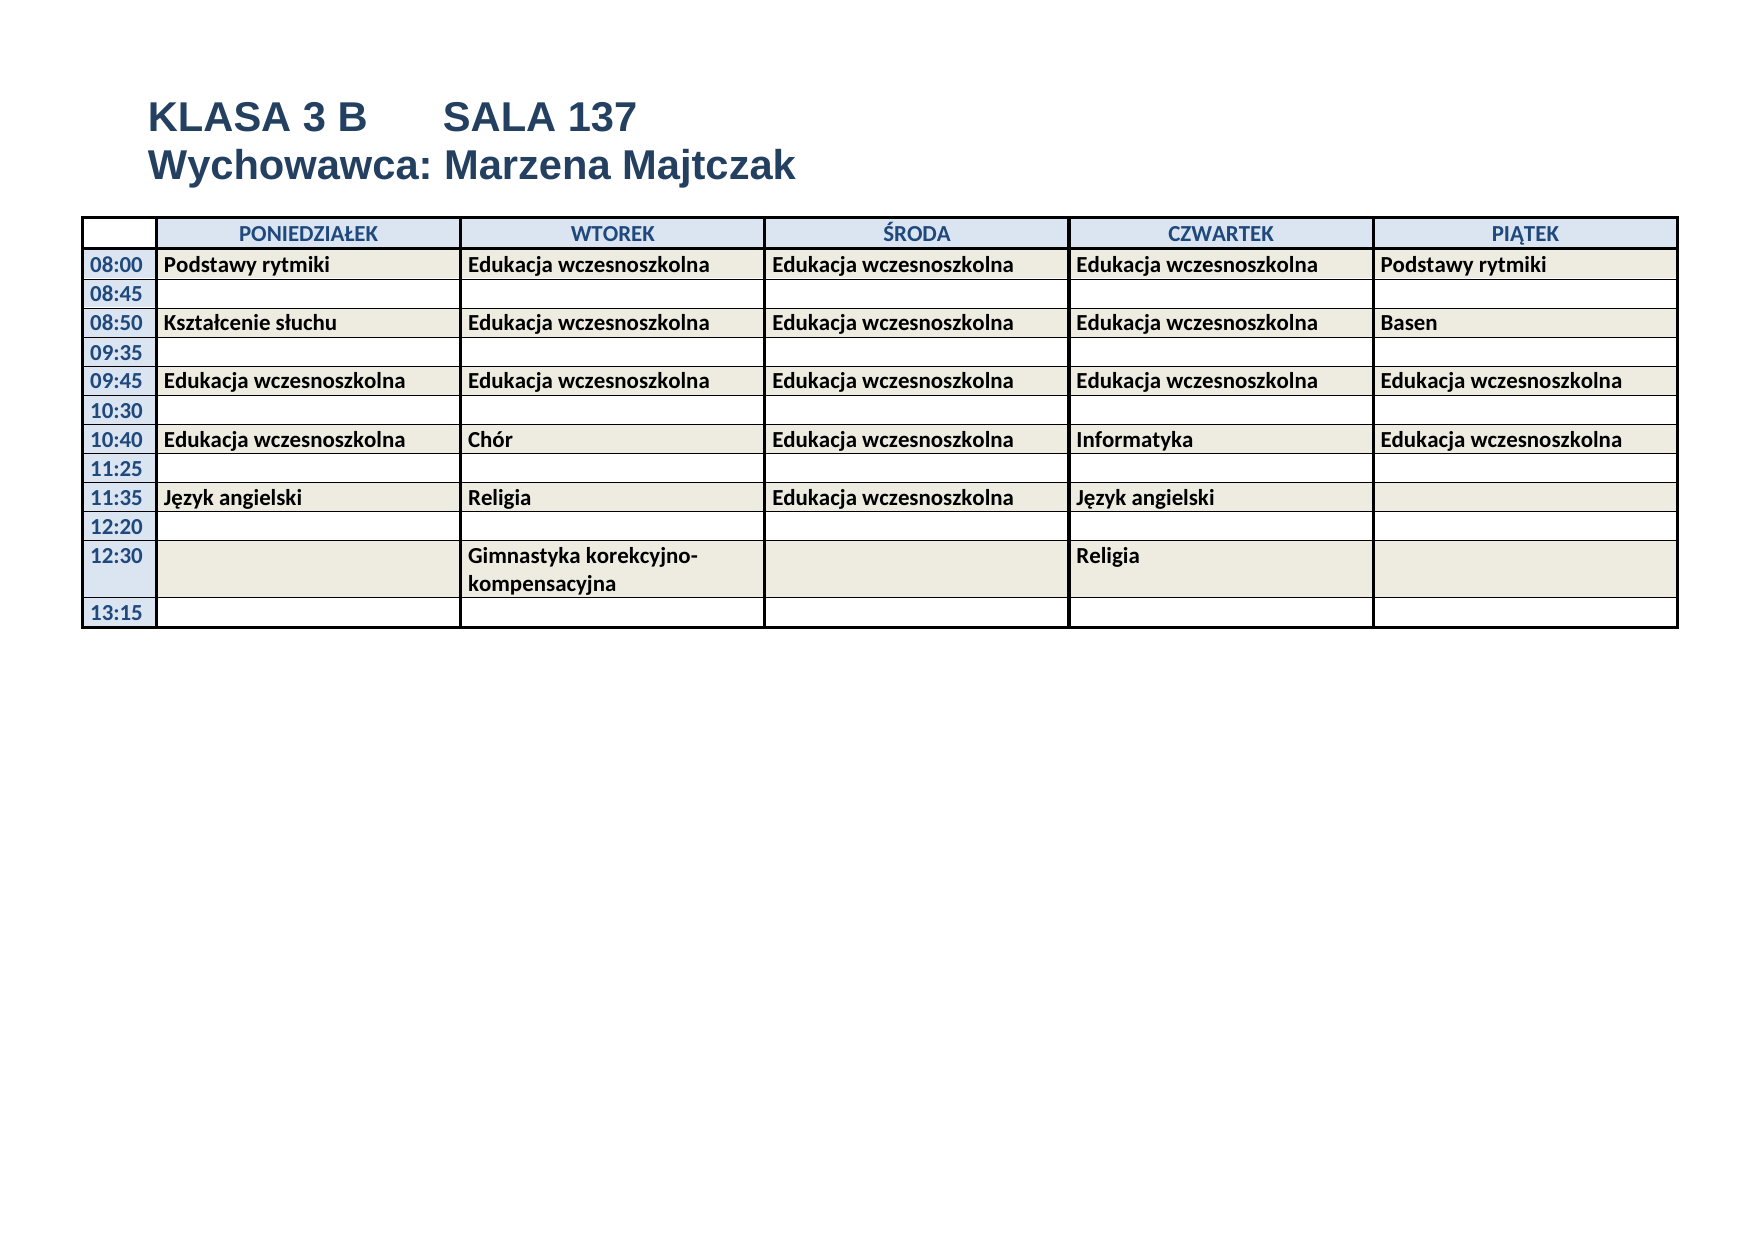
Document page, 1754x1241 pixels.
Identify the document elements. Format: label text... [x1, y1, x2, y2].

table_cell [158, 512, 459, 540]
table_cell [1375, 512, 1676, 540]
table_cell [1071, 396, 1372, 424]
table_cell 10:40 [84, 425, 155, 453]
table_cell [766, 280, 1067, 307]
table_cell Chór [462, 425, 763, 453]
table_cell [462, 512, 763, 540]
table_cell Podstawy rytmiki [158, 250, 459, 278]
table_cell [1071, 280, 1372, 307]
table_cell 12:30 [84, 541, 155, 597]
table_cell [1375, 541, 1676, 597]
table_cell [1375, 338, 1676, 366]
table_cell Edukacja wczesnoszkolna [462, 250, 763, 278]
table_cell Religia [1071, 541, 1372, 597]
table_cell Religia [462, 483, 763, 511]
table_cell Edukacja wczesnoszkolna [158, 367, 459, 395]
table_cell 08:00 [84, 250, 155, 278]
table_cell [1375, 280, 1676, 307]
table_cell [766, 512, 1067, 540]
table_cell Edukacja wczesnoszkolna [1375, 425, 1676, 453]
table_cell Edukacja wczesnoszkolna [1071, 309, 1372, 337]
table_cell [1071, 338, 1372, 366]
table_cell [1375, 454, 1676, 482]
table_cell [1375, 396, 1676, 424]
table_cell [158, 280, 459, 307]
table_header WTOREK [462, 219, 763, 247]
table_header ŚRODA [766, 219, 1067, 247]
table_cell [462, 396, 763, 424]
table_cell [766, 396, 1067, 424]
table_header [84, 219, 155, 247]
table_cell Edukacja wczesnoszkolna [462, 309, 763, 337]
table_cell 13:15 [84, 598, 155, 626]
table_header CZWARTEK [1071, 219, 1372, 247]
table_cell Kształcenie słuchu [158, 309, 459, 337]
table_cell Edukacja wczesnoszkolna [1071, 367, 1372, 395]
table_cell Gimnastyka korekcyjno-kompensacyjna [462, 541, 763, 597]
table_cell [766, 541, 1067, 597]
table_cell [766, 338, 1067, 366]
table_cell [766, 454, 1067, 482]
table_cell Informatyka [1071, 425, 1372, 453]
table_cell [462, 454, 763, 482]
table_cell Edukacja wczesnoszkolna [1071, 250, 1372, 278]
table_cell [158, 598, 459, 626]
table_cell [158, 454, 459, 482]
table_cell Edukacja wczesnoszkolna [1375, 367, 1676, 395]
table_header PONIEDZIAŁEK [158, 219, 459, 247]
table_cell [158, 338, 459, 366]
table_cell Edukacja wczesnoszkolna [766, 250, 1067, 278]
table_header PIĄTEK [1375, 219, 1676, 247]
text KLASA 3 B SALA 137 [148, 92, 1606, 140]
table_cell [1375, 483, 1676, 511]
text Wychowawca: Marzena Majtczak [148, 140, 1606, 188]
table_cell 08:50 [84, 309, 155, 337]
table_cell Edukacja wczesnoszkolna [766, 483, 1067, 511]
table_cell [1375, 598, 1676, 626]
table_cell [766, 598, 1067, 626]
table_cell [1071, 512, 1372, 540]
table_cell Edukacja wczesnoszkolna [766, 367, 1067, 395]
table_cell 09:35 [84, 338, 155, 366]
table_cell Edukacja wczesnoszkolna [158, 425, 459, 453]
table_cell [158, 396, 459, 424]
table_cell Edukacja wczesnoszkolna [462, 367, 763, 395]
table_cell [462, 598, 763, 626]
table_cell 09:45 [84, 367, 155, 395]
table_cell Basen [1375, 309, 1676, 337]
table_cell [158, 541, 459, 597]
table_cell 12:20 [84, 512, 155, 540]
table_cell 11:25 [84, 454, 155, 482]
table_cell Język angielski [158, 483, 459, 511]
table_cell Edukacja wczesnoszkolna [766, 309, 1067, 337]
table_cell Edukacja wczesnoszkolna [766, 425, 1067, 453]
table_cell 08:45 [84, 280, 155, 307]
table_cell 10:30 [84, 396, 155, 424]
table_cell 11:35 [84, 483, 155, 511]
table_cell [1071, 598, 1372, 626]
table_cell [462, 280, 763, 307]
table_cell Podstawy rytmiki [1375, 250, 1676, 278]
table_cell Język angielski [1071, 483, 1372, 511]
table_cell [462, 338, 763, 366]
table_cell [1071, 454, 1372, 482]
